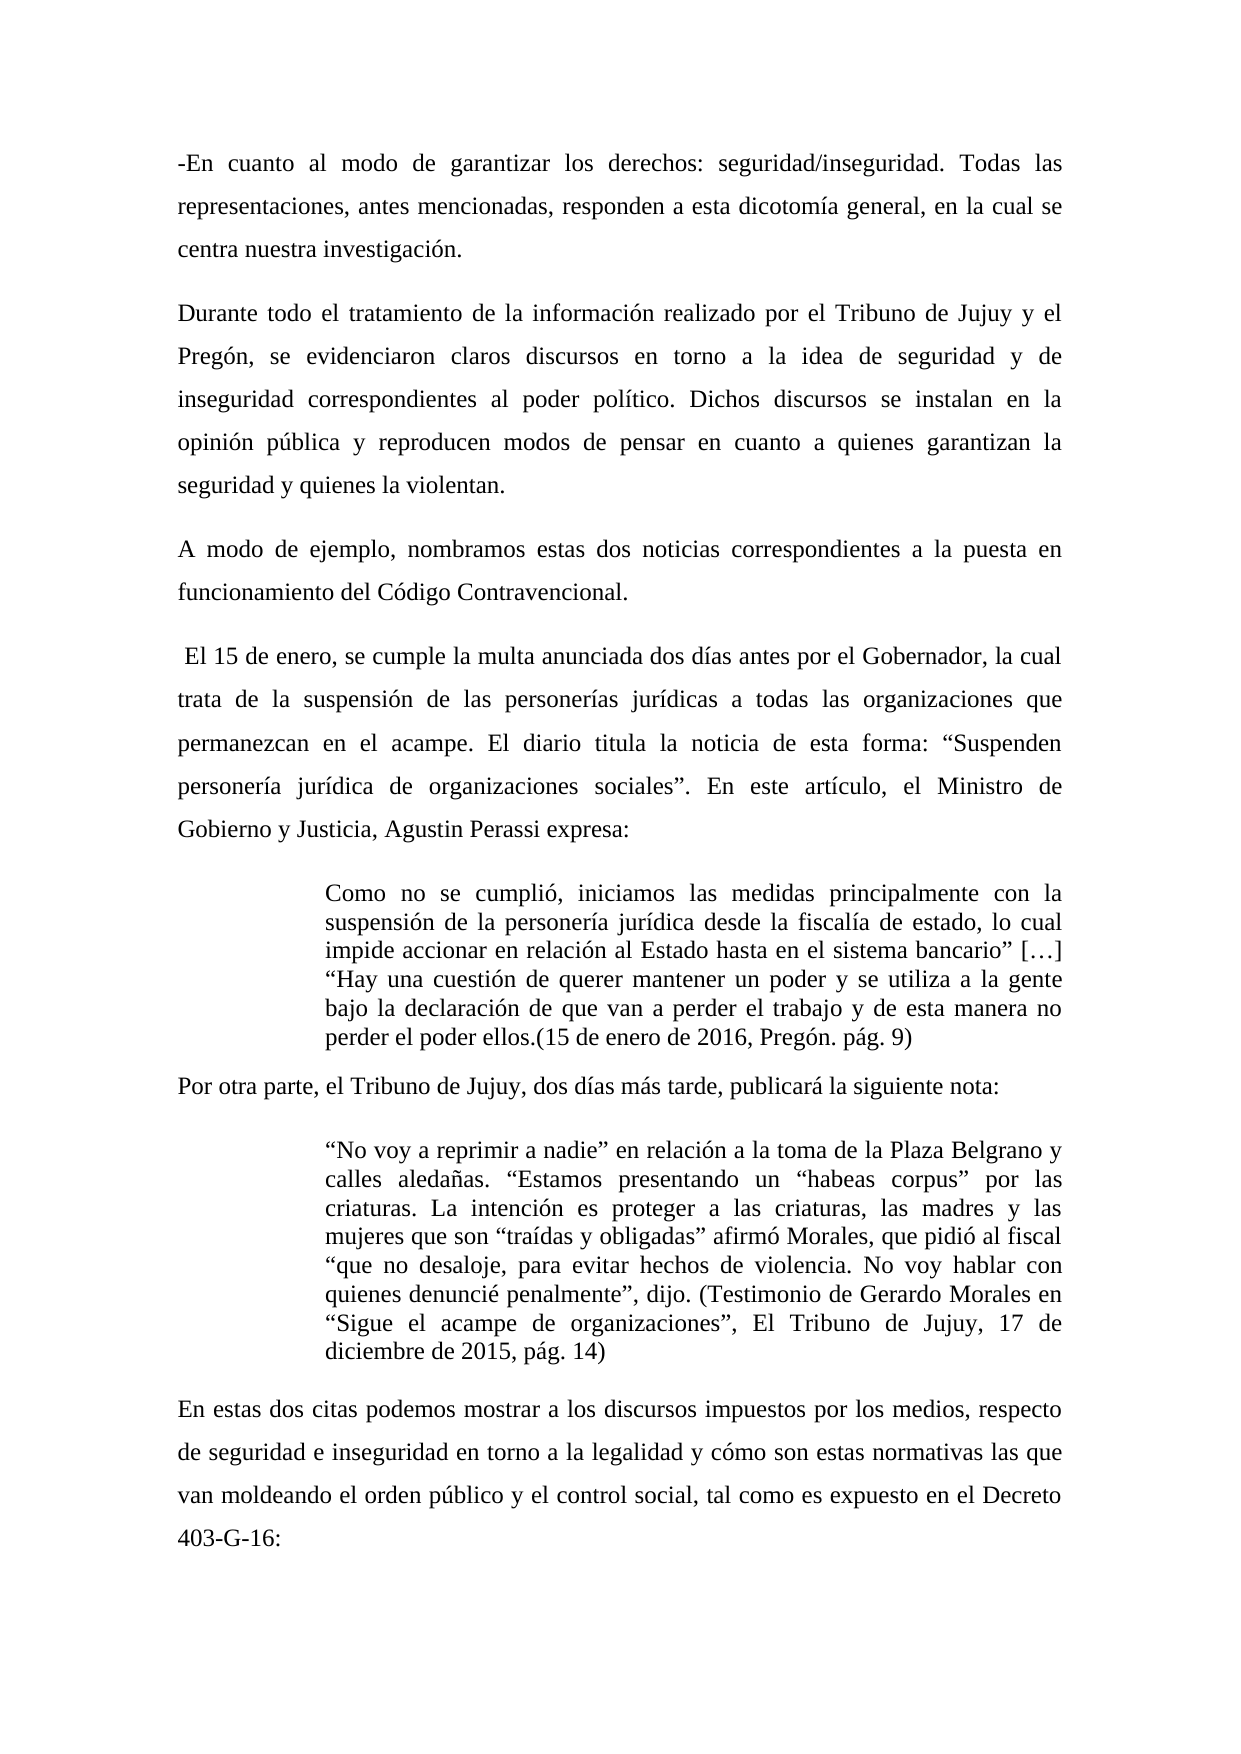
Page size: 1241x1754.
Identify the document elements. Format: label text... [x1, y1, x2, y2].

text A modo de ejemplo, nombramos estas dos noticias correspondientes a la puesta en funcionamiento del Código Contravencional. [177, 534, 1063, 606]
text “No voy a reprimir a nadie” en relación a la toma de la Plaza Belgrano y calles aledañas. “Estamos presentando un “habeas corpus” por las criaturas. La intención es proteger a las criaturas, las madres y las mujeres que son “traídas y obligadas” afirmó Morales, que pidió al fiscal “que no desaloje, para evitar hechos de violencia. No voy hablar con quienes denuncié penalmente”, dijo. (Testimonio de Gerardo Morales en “Sigue el acampe de organizaciones”, El Tribuno de Jujuy, 17 de diciembre de 2015, pág. 14) [325, 1135, 1063, 1365]
text Por otra parte, el Tribuno de Jujuy, dos días más tarde, publicará la siguiente nota: [177, 1071, 1063, 1100]
text -En cuanto al modo de garantizar los derechos: seguridad/inseguridad. Todas las representaciones, antes mencionadas, responden a esta dicotomía general, en la cual se centra nuestra investigación. [177, 148, 1063, 263]
text El 15 de enero, se cumple la multa anunciada dos días antes por el Gobernador, la cual trata de la suspensión de las personerías jurídicas a todas las organizaciones que permanezcan en el acampe. El diario titula la noticia de esta forma: “Suspenden personería jurídica de organizaciones sociales”. En este artículo, el Ministro de Gobierno y Justicia, Agustin Perassi expresa: [177, 641, 1063, 843]
text Durante todo el tratamiento de la información realizado por el Tribuno de Jujuy y el Pregón, se evidenciaron claros discursos en torno a la idea de seguridad y de inseguridad correspondientes al poder político. Dichos discursos se instalan en la opinión pública y reproducen modos de pensar en cuanto a quienes garantizan la seguridad y quienes la violentan. [177, 298, 1063, 499]
text Como no se cumplió, iniciamos las medidas principalmente con la suspensión de la personería jurídica desde la fiscalía de estado, lo cual impide accionar en relación al Estado hasta en el sistema bancario” […] “Hay una cuestión de querer mantener un poder y se utiliza a la gente bajo la declaración de que van a perder el trabajo y de esta manera no perder el poder ellos.(15 de enero de 2016, Pregón. pág. 9) [325, 878, 1063, 1050]
text En estas dos citas podemos mostrar a los discursos impuestos por los medios, respecto de seguridad e inseguridad en torno a la legalidad y cómo son estas normativas las que van moldeando el orden público y el control social, tal como es expuesto en el Decreto 403-G-16: [177, 1394, 1063, 1552]
